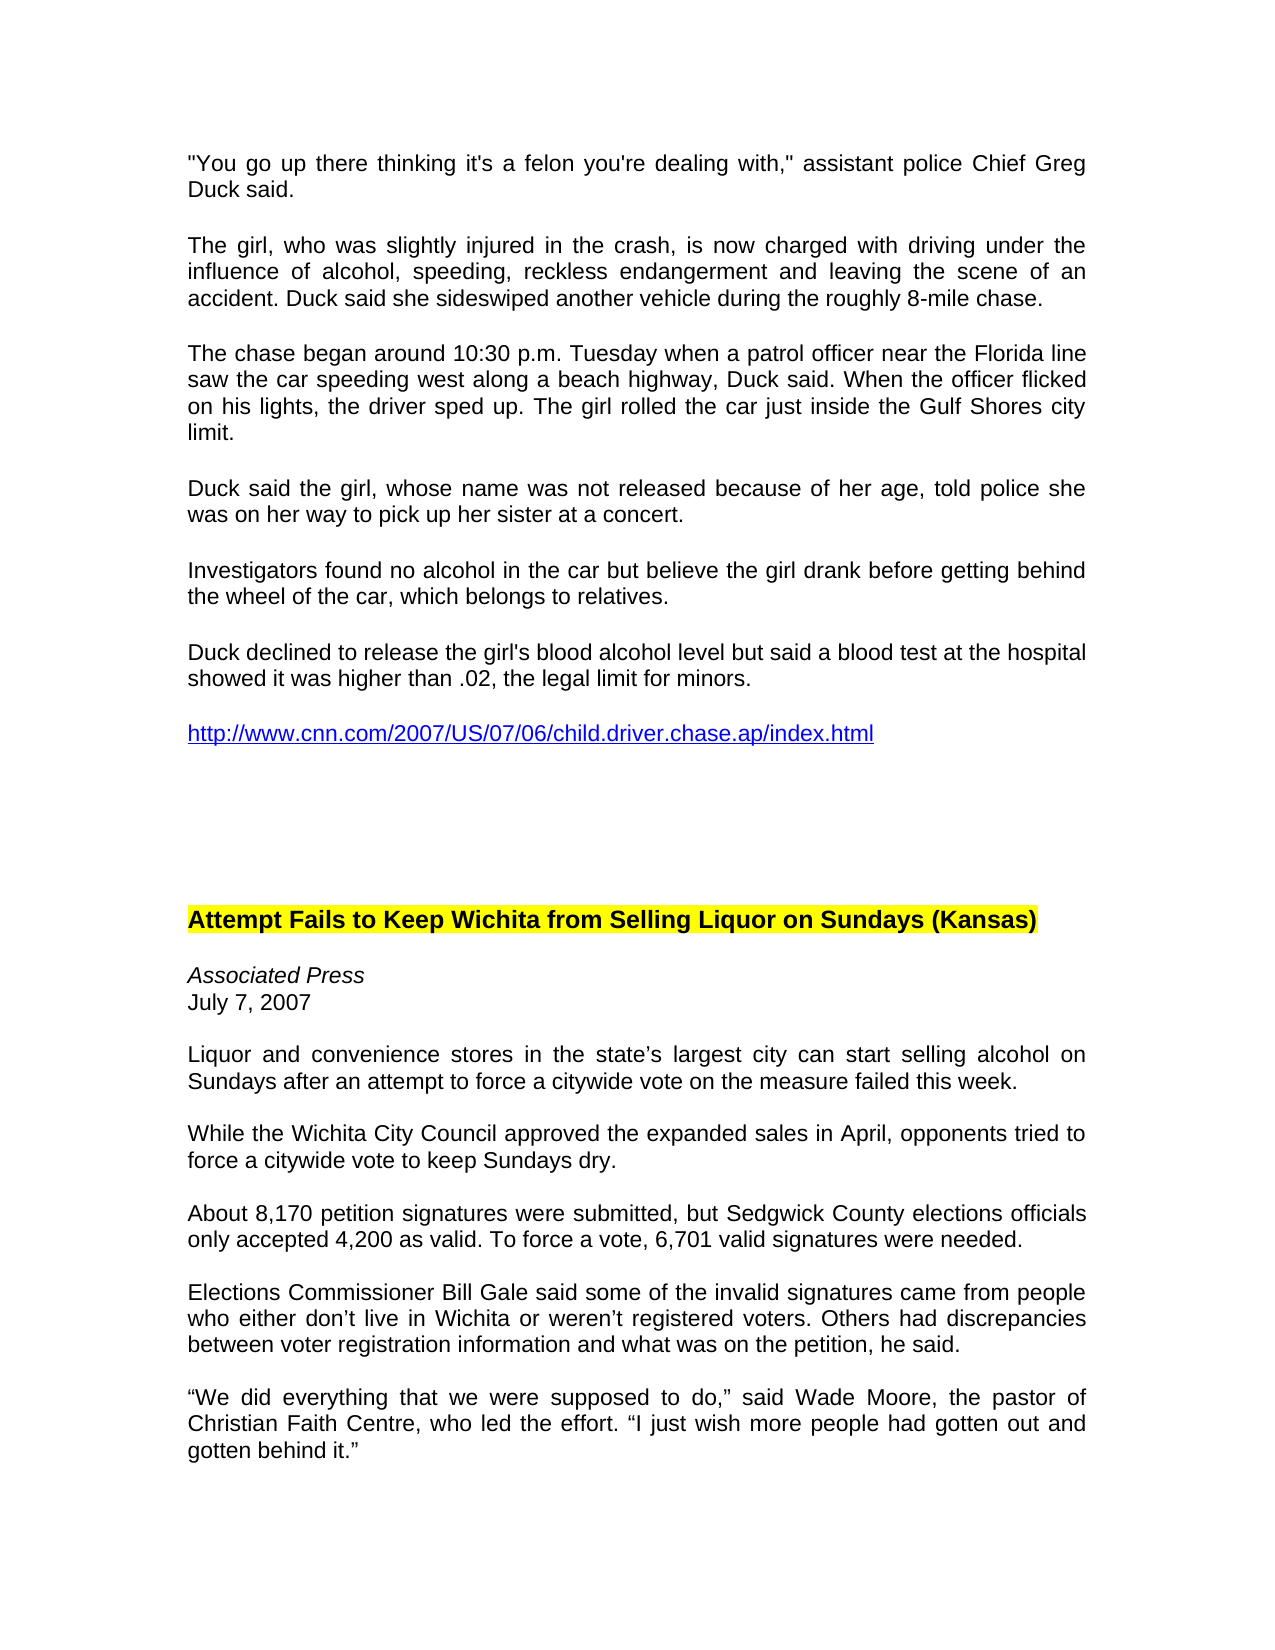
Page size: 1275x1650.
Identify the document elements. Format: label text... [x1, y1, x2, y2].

text The girl, who was slightly injured in the crash, is now charged with driving under the influence of alcohol, speeding, reckless endangerment and leaving the scene of an accident. Duck said she sideswiped another vehicle during the roughly 8-mile chase. [187, 232, 1087, 311]
text Liquor and convenience stores in the state’s largest city can start selling alcohol on Sundays after an attempt to force a citywide vote on the measure failed this week. [187, 1041, 1087, 1094]
text The chase began around 10:30 p.m. Tuesday when a patrol officer near the line saw the car speeding west along a beach highway, Duck said. When the officer flicked on his lights, the driver sped up. The girl rolled the car just inside the city limit. [187, 340, 1087, 446]
text "You go up there thinking it's a felon you're dealing with," assistant police Chief Greg Duck said. [187, 150, 1087, 203]
text About 8,170 petition signatures were submitted, but elections officials only accepted 4,200 as valid. To force a vote, 6,701 valid signatures were needed. [187, 1199, 1087, 1252]
text While the Wichita City Council approved the expanded sales in April, opponents tried to force a citywide vote to keep Sundays dry. [187, 1120, 1087, 1173]
text Investigators found no alcohol in the car but believe the girl drank before getting behind the wheel of the car, which belongs to relatives. [187, 557, 1087, 609]
text Associated Press [187, 962, 1087, 989]
text “We did everything that we were supposed to do,” said Wade Moore, the pastor of Christian Faith Centre, who led the effort. “I just wish more people had gotten out and gotten behind it.” [187, 1384, 1087, 1463]
text http://www.cnn.com/2007/US/07/06/child.driver.chase.ap/index.html Attempt Fails to Keep from Selling Liquor on Sundays () [187, 720, 1087, 933]
text July 7, 2007 [187, 989, 1087, 1015]
text Duck said the girl, whose name was not released because of her age, told police she was on her way to pick up her sister at a concert. [187, 475, 1087, 527]
text Elections Commissioner Bill Gale said some of the invalid signatures came from people who either don’t live in or weren’t registered voters. Others had discrepancies between voter registration information and what was on the petition, he said. [187, 1278, 1087, 1358]
text Duck declined to release the girl's blood alcohol level but said a blood test at the hospital showed it was higher than .02, the legal limit for minors. [187, 638, 1087, 691]
